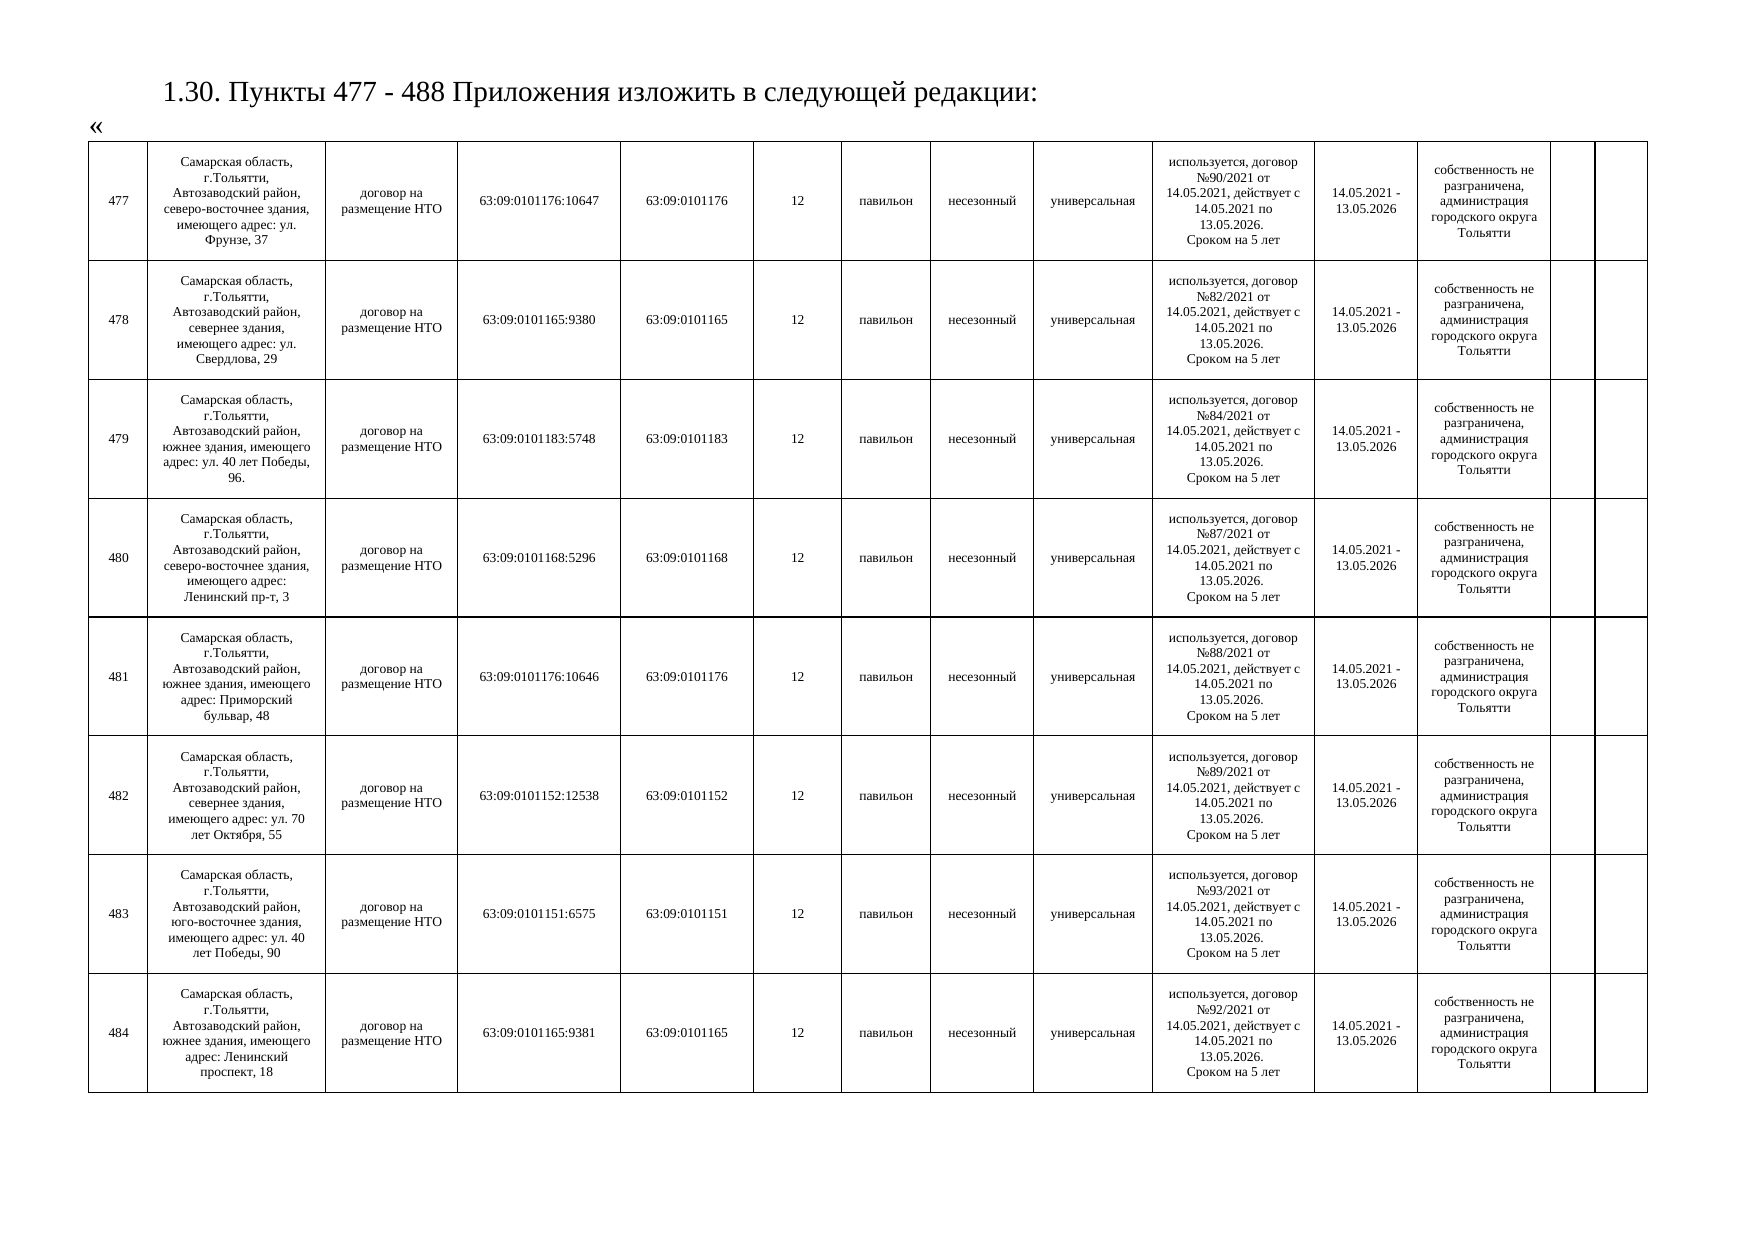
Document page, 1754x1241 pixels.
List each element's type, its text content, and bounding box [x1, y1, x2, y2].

table_cell Самарская область, г.Тольятти, Автозаводский район, севернее здания, имеющего адрес: ул. 70 лет Октября, 55 [148, 736, 325, 854]
table_cell [1551, 974, 1594, 1092]
table_cell 63:09:0101165 [621, 974, 753, 1092]
table_cell 12 [754, 380, 841, 497]
table_cell договор на размещение НТО [326, 736, 457, 854]
table_cell Самарская область, г.Тольятти, Автозаводский район, южнее здания, имеющего адрес: ул. 40 лет Победы, 96. [148, 380, 325, 497]
table_cell несезонный [931, 618, 1033, 735]
table_cell собственность не разграничена, администрация городского округа Тольятти [1418, 380, 1550, 497]
table_cell несезонный [931, 261, 1033, 379]
table_cell [1551, 261, 1594, 379]
table_cell 12 [754, 974, 841, 1092]
table_cell 12 [754, 499, 841, 616]
table_cell Самарская область, г.Тольятти, Автозаводский район, южнее здания, имеющего адрес: Ленинский проспект, 18 [148, 974, 325, 1092]
table_cell [1596, 499, 1647, 616]
table_cell 14.05.2021 - 13.05.2026 [1315, 499, 1417, 616]
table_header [1418, 142, 1550, 260]
table_cell 14.05.2021 - 13.05.2026 [1315, 855, 1417, 973]
table_cell 483 [89, 855, 147, 973]
table_header Самарская область, г.Тольятти, Автозаводский район, северо-восточнее здания, имеющего адрес: ул. Фрунзе, 37 [148, 142, 325, 260]
table_header договор на размещение НТО [326, 142, 457, 260]
table_cell 63:09:0101151 [621, 855, 753, 973]
table_cell [1551, 618, 1594, 735]
table_cell универсальная [1034, 855, 1152, 973]
table_cell 481 [89, 618, 147, 735]
table_header 12 [754, 142, 841, 260]
table_cell 63:09:0101183:5748 [458, 380, 620, 497]
table_cell несезонный [931, 380, 1033, 497]
table_cell собственность не разграничена, администрация городского округа Тольятти [1418, 499, 1550, 616]
table_cell 63:09:0101168:5296 [458, 499, 620, 616]
table_cell 12 [754, 736, 841, 854]
table_cell универсальная [1034, 618, 1152, 735]
table_header 477 [89, 142, 147, 260]
table_cell 14.05.2021 - 13.05.2026 [1315, 618, 1417, 735]
table_cell 480 [89, 499, 147, 616]
table_cell 63:09:0101176:10646 [458, 618, 620, 735]
table_cell договор на размещение НТО [326, 261, 457, 379]
table_cell собственность не разграничена, администрация городского округа Тольятти [1418, 855, 1550, 973]
table_cell 12 [754, 855, 841, 973]
table_cell используется, договор №92/2021 от 14.05.2021, действует с 14.05.2021 по 13.05.2026. Сроком на 5 лет [1153, 974, 1314, 1092]
text « [89, 107, 1654, 141]
table_cell [1596, 855, 1647, 973]
text 1.30. Пункты 477 - 488 Приложения изложить в следующей редакции: [89, 74, 1654, 107]
table_cell 12 [754, 261, 841, 379]
table_cell используется, договор №84/2021 от 14.05.2021, действует с 14.05.2021 по 13.05.2026. Сроком на 5 лет [1153, 380, 1314, 497]
table_cell 63:09:0101152:12538 [458, 736, 620, 854]
table_cell 63:09:0101183 [621, 380, 753, 497]
table_cell используется, договор №87/2021 от 14.05.2021, действует с 14.05.2021 по 13.05.2026. Сроком на 5 лет [1153, 499, 1314, 616]
table_cell 63:09:0101176 [621, 618, 753, 735]
table_cell используется, договор №88/2021 от 14.05.2021, действует с 14.05.2021 по 13.05.2026. Сроком на 5 лет [1153, 618, 1314, 735]
table_cell договор на размещение НТО [326, 380, 457, 497]
table_cell павильон [842, 261, 930, 379]
table_cell 63:09:0101165:9381 [458, 974, 620, 1092]
table_cell павильон [842, 736, 930, 854]
table_cell собственность не разграничена, администрация городского округа Тольятти [1418, 736, 1550, 854]
table_header 14.05.2021 - 13.05.2026 [1315, 142, 1417, 260]
table_cell универсальная [1034, 974, 1152, 1092]
table_cell Самарская область, г.Тольятти, Автозаводский район, юго-восточнее здания, имеющего адрес: ул. 40 лет Победы, 90 [148, 855, 325, 973]
table_cell договор на размещение НТО [326, 618, 457, 735]
table_cell [1596, 974, 1647, 1092]
table_cell 482 [89, 736, 147, 854]
table_cell договор на размещение НТО [326, 855, 457, 973]
table_cell 14.05.2021 - 13.05.2026 [1315, 261, 1417, 379]
table_cell 63:09:0101152 [621, 736, 753, 854]
table_cell собственность не разграничена, администрация городского округа Тольятти [1418, 618, 1550, 735]
table_header павильон [842, 142, 930, 260]
table_cell договор на размещение НТО [326, 499, 457, 616]
table_cell 63:09:0101168 [621, 499, 753, 616]
table_cell Самарская область, г.Тольятти, Автозаводский район, севернее здания, имеющего адрес: ул. Свердлова, 29 [148, 261, 325, 379]
table_cell несезонный [931, 499, 1033, 616]
table_cell павильон [842, 499, 930, 616]
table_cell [1315, 974, 1417, 1092]
table_header универсальная [1034, 142, 1152, 260]
table_cell несезонный [931, 736, 1033, 854]
table_cell 12 [754, 618, 841, 735]
table_cell [1596, 736, 1647, 854]
table_cell 478 [89, 261, 147, 379]
table_cell универсальная [1034, 261, 1152, 379]
table_cell универсальная [1034, 736, 1152, 854]
table_cell используется, договор №93/2021 от 14.05.2021, действует с 14.05.2021 по 13.05.2026. Сроком на 5 лет [1153, 855, 1314, 973]
table_cell используется, договор №82/2021 от 14.05.2021, действует с 14.05.2021 по 13.05.2026. Сроком на 5 лет [1153, 261, 1314, 379]
table_header используется, договор №90/2021 от 14.05.2021, действует с 14.05.2021 по 13.05.2026. Сроком на 5 лет [1153, 142, 1314, 260]
table_cell 14.05.2021 - 13.05.2026 [1315, 736, 1417, 854]
table_cell универсальная [1034, 380, 1152, 497]
table_cell 63:09:0101165:9380 [458, 261, 620, 379]
table_cell [1551, 736, 1594, 854]
table_cell павильон [842, 380, 930, 497]
table_cell [1551, 855, 1594, 973]
table_cell [1551, 499, 1594, 616]
table_header 63:09:0101176:10647 [458, 142, 620, 260]
table_cell универсальная [1034, 499, 1152, 616]
table_cell Самарская область, г.Тольятти, Автозаводский район, северо-восточнее здания, имеющего адрес: Ленинский пр-т, 3 [148, 499, 325, 616]
table_header [1596, 142, 1647, 260]
table_cell несезонный [931, 974, 1033, 1092]
table_cell [1596, 618, 1647, 735]
table_cell 63:09:0101151:6575 [458, 855, 620, 973]
table_cell павильон [842, 855, 930, 973]
table_cell 479 [89, 380, 147, 497]
table_header несезонный [931, 142, 1033, 260]
table_header [1551, 142, 1594, 260]
table_cell собственность не разграничена, администрация городского округа Тольятти [1418, 261, 1550, 379]
table_cell несезонный [931, 855, 1033, 973]
table_cell используется, договор №89/2021 от 14.05.2021, действует с 14.05.2021 по 13.05.2026. Сроком на 5 лет [1153, 736, 1314, 854]
table_cell павильон [842, 618, 930, 735]
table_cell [1418, 974, 1550, 1092]
table_cell 14.05.2021 - 13.05.2026 [1315, 380, 1417, 497]
table_cell 484 [89, 974, 147, 1092]
table_cell [1551, 380, 1594, 497]
table_cell павильон [842, 974, 930, 1092]
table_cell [326, 974, 457, 1092]
table_cell Самарская область, г.Тольятти, Автозаводский район, южнее здания, имеющего адрес: Приморский бульвар, 48 [148, 618, 325, 735]
table_header 63:09:0101176 [621, 142, 753, 260]
table_cell 63:09:0101165 [621, 261, 753, 379]
table_cell [1596, 380, 1647, 497]
table_cell [1596, 261, 1647, 379]
